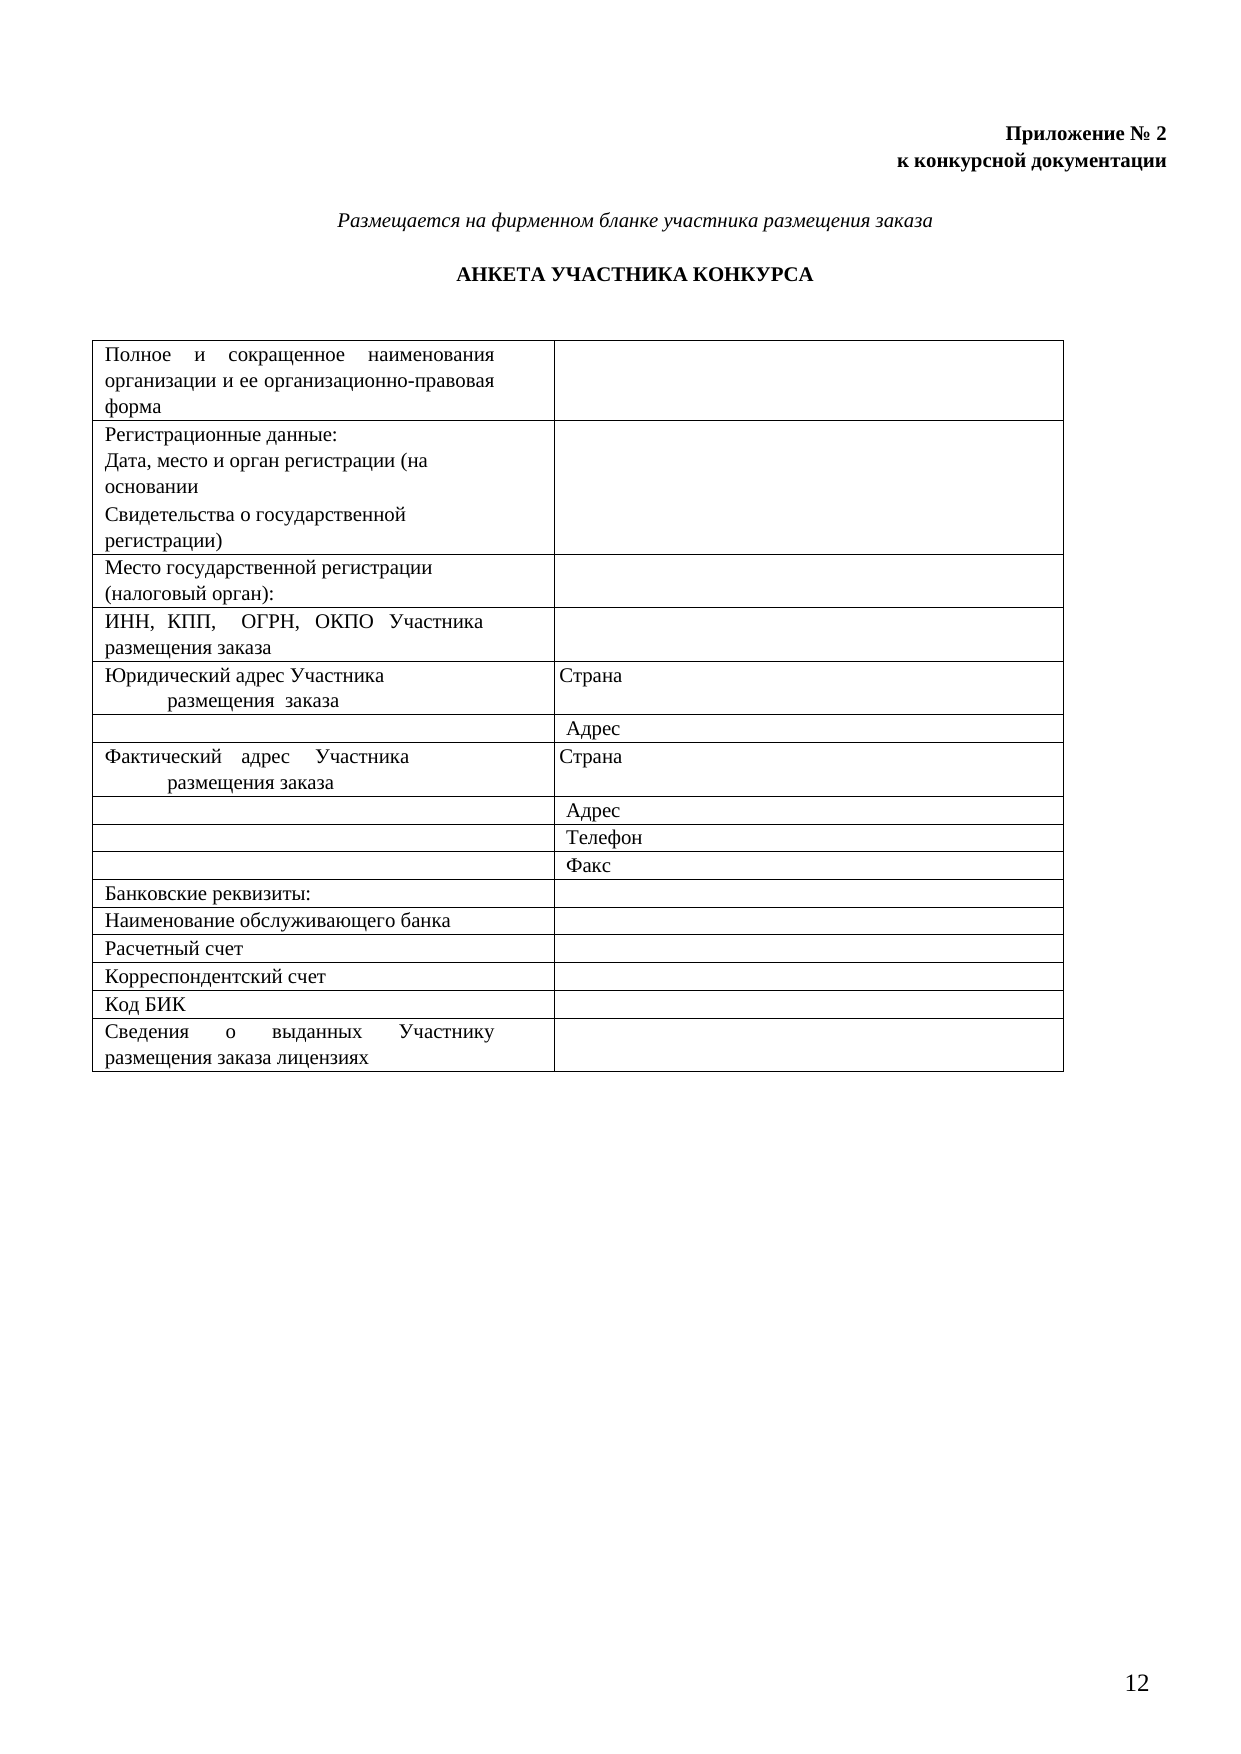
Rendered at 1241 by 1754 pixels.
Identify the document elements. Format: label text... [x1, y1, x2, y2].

table_cell [555, 991, 1063, 1017]
table_cell Код БИК [93, 991, 554, 1017]
table_cell Расчетный счет [93, 935, 554, 962]
table_cell [93, 797, 554, 823]
table_cell Факс [555, 852, 1063, 879]
table_cell Сведения о выданных Участнику размещения заказа лицензиях [93, 1019, 554, 1071]
table_cell [555, 963, 1063, 990]
table_cell Банковские реквизиты: [93, 880, 554, 907]
table_cell [555, 555, 1063, 607]
table_cell Корреспондентский счет [93, 963, 554, 990]
table_cell [555, 908, 1063, 934]
table_cell [555, 1019, 1063, 1071]
table_cell Наименование обслуживающего банка [93, 908, 554, 934]
table_cell [93, 852, 554, 879]
subtitle Приложение № 2 [103, 121, 1167, 144]
table_cell [555, 880, 1063, 907]
table_cell Регистрационные данные: Дата, место и орган регистрации (на основании Свидетельства о государственной регистрации) [93, 421, 554, 553]
table_cell Страна [555, 743, 1063, 796]
table_header [555, 341, 1063, 420]
table_cell Место государственной регистрации (налоговый орган): [93, 555, 554, 607]
table_cell ИНН, КПП, ОГРН, ОКПО Участника размещения заказа [93, 608, 554, 661]
subtitle АНКЕТА УЧАСТНИКА КОНКУРСА [103, 262, 1167, 286]
table_cell Юридический адрес Участника размещения заказа [93, 662, 554, 714]
table_cell [93, 825, 554, 851]
table_cell [555, 935, 1063, 962]
table_cell [93, 715, 554, 742]
table_cell Телефон [555, 825, 1063, 851]
table_cell [555, 608, 1063, 661]
text Размещается на фирменном бланке участника размещения заказа [103, 208, 1167, 232]
table_header Полное и сокращенное наименования организации и ее организационно-правовая форма [93, 341, 554, 420]
table_cell [555, 421, 1063, 553]
table_cell Адрес [555, 715, 1063, 742]
table_cell Фактический адрес Участника размещения заказа [93, 743, 554, 796]
text к конкурсной документации [103, 148, 1167, 172]
table_cell Страна [555, 662, 1063, 714]
table_cell Адрес [555, 797, 1063, 823]
